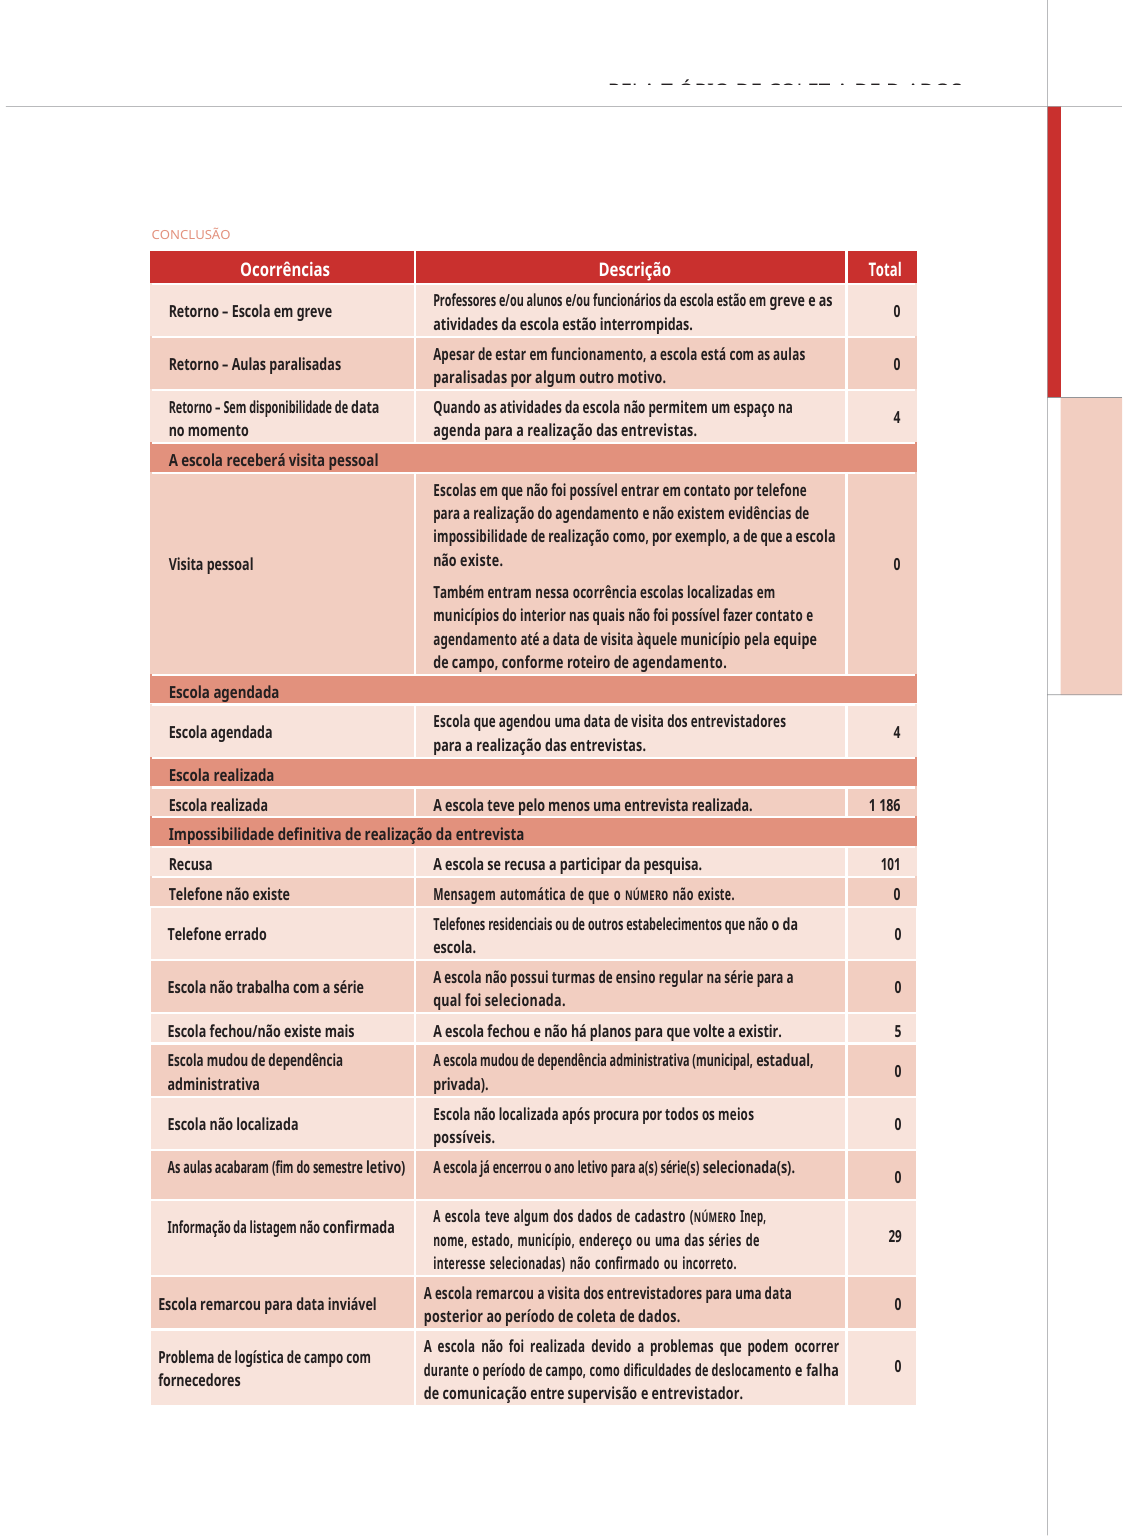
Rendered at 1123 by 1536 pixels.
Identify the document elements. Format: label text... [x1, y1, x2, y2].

table_cell Problema de logística de campo com fornecedores [151, 1331, 414, 1405]
table_cell A escola não possui turmas de ensino regular na série para a qual foi selecionada. [416, 961, 845, 1012]
table_cell Informação da listagem não confirmada [151, 1201, 414, 1275]
table_cell A escola mudou de dependência administrativa (municipal, estadual, privada). [416, 1045, 845, 1096]
table_header Ocorrências [150, 251, 414, 283]
table_cell Escola agendada [150, 704, 414, 757]
table_cell Professores e/ou alunos e/ou funcionários da escola estão em greve e as atividades da escola estão interrompidas. [416, 285, 845, 336]
table_cell 0 [848, 908, 916, 959]
table_cell Telefones residenciais ou de outros estabelecimentos que não o da escola. [416, 908, 845, 959]
table_cell A escola já encerrou o ano letivo para a(s) série(s) selecionada(s). [416, 1151, 845, 1199]
table_cell 0 [848, 336, 917, 389]
table_cell A escola fechou e não há planos para que volte a existir. [416, 1014, 845, 1042]
table_cell 0 [848, 1151, 916, 1199]
table_cell Escola realizada [150, 757, 917, 786]
table_cell Recusa [150, 846, 414, 876]
table_cell Mensagem automática de que o número não existe. [416, 878, 845, 906]
table_cell 4 [848, 389, 917, 442]
table_cell Escola fechou/não existe mais [151, 1014, 414, 1042]
table_cell A escola remarcou a visita dos entrevistadores para uma data posterior ao período de coleta de dados. [416, 1277, 845, 1328]
table_cell Quando as atividades da escola não permitem um espaço na agenda para a realização das entrevistas. [416, 391, 845, 442]
table_cell Impossibilidade definitiva de realização da entrevista [150, 816, 917, 846]
table_cell 0 [848, 1331, 916, 1405]
table_cell 0 [848, 1277, 916, 1328]
table_cell 29 [848, 1201, 916, 1275]
table_cell Retorno – Escola em greve [150, 283, 414, 336]
table_cell Telefone não existe [150, 876, 414, 906]
table_cell A escola não foi realizada devido a problemas que podem ocorrer durante o período de campo, como dificuldades de deslocamento e falha de comunicação entre supervisão e entrevistador. [416, 1331, 845, 1405]
table_cell Apesar de estar em funcionamento, a escola está com as aulas paralisadas por algum outro motivo. [416, 338, 845, 389]
table_cell Retorno – Aulas paralisadas [150, 336, 414, 389]
table_cell Escola não localizada [151, 1098, 414, 1149]
table_cell As aulas acabaram (fim do semestre letivo) [151, 1151, 414, 1199]
table_cell Escola mudou de dependência administrativa [151, 1045, 414, 1096]
table_cell 5 [848, 1014, 916, 1042]
table_cell 0 [848, 876, 917, 906]
table_cell Escola não trabalha com a série [151, 961, 414, 1012]
table_cell A escola receberá visita pessoal [150, 442, 917, 472]
table_cell 0 [848, 472, 917, 674]
table_cell 101 [848, 846, 917, 876]
table_cell Escola não localizada após procura por todos os meios possíveis. [416, 1098, 845, 1149]
table_cell Escola que agendou uma data de visita dos entrevistadores para a realização das entrevistas. [416, 706, 845, 757]
table_cell Visita pessoal [150, 472, 414, 674]
table_cell A escola teve pelo menos uma entrevista realizada. [416, 789, 845, 816]
table_cell 0 [848, 1098, 916, 1149]
table_cell 0 [848, 283, 917, 336]
table_cell 0 [848, 1045, 916, 1096]
table_cell Escola agendada [150, 674, 917, 703]
text  CONCLUSÃO [148, 226, 1075, 243]
table_cell Escolas em que não foi possível entrar em contato por telefone para a realização do agendamento e não existem evidências de impossibilidade de realização como, por exemplo, a de que a escola não existe. Também entram nessa ocorrência escolas localizadas em municípios do interior nas quais não foi possível fazer contato e agendamento até a data de visita àquele município pela equipe de campo, conforme roteiro de agendamento. [416, 474, 845, 674]
table_cell Escola remarcou para data inviável [151, 1277, 414, 1328]
table_cell 1 186 [848, 786, 917, 816]
table_cell 4 [848, 704, 917, 757]
table_header Descrição [416, 251, 845, 283]
table_cell A escola se recusa a participar da pesquisa. [416, 848, 845, 876]
table_header Total [848, 251, 917, 283]
table_cell 0 [848, 961, 916, 1012]
table_cell Retorno – Sem disponibilidade de data no momento [150, 389, 414, 442]
table_cell Telefone errado [151, 908, 414, 959]
table_cell A escola teve algum dos dados de cadastro (número Inep, nome, estado, município, endereço ou uma das séries de interesse selecionadas) não confirmado ou incorreto. [416, 1201, 845, 1275]
table_cell Escola realizada [150, 786, 414, 816]
